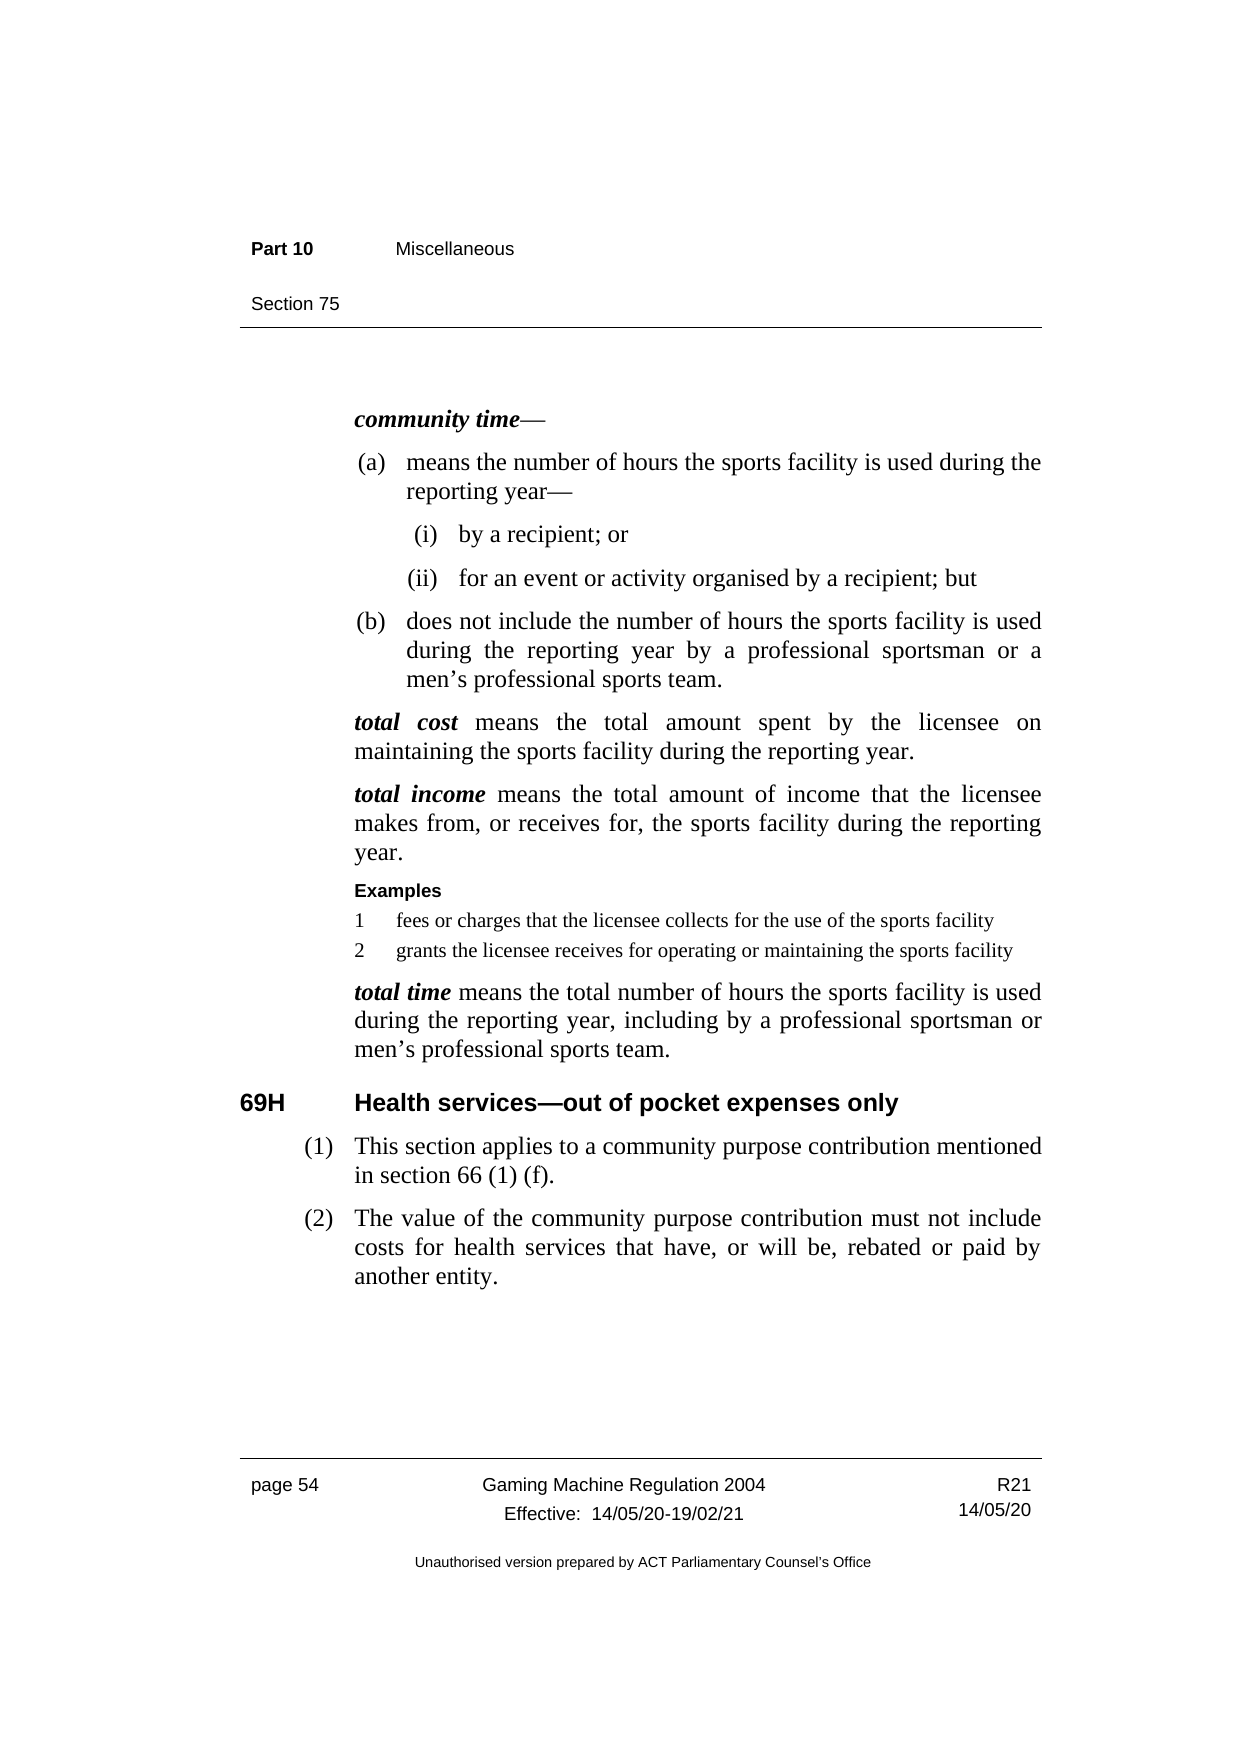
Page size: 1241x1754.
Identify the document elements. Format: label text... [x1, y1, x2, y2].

text (1) This section applies to a community purpose contribution mentioned in section 66 (1) (f). [239, 1131, 1042, 1189]
text total income means the total amount of income that the licensee makes from, or receives for, the sports facility during the reporting year. [354, 779, 1042, 865]
text (ii) for an event or activity organised by a recipient; but [239, 563, 1042, 592]
text (a) means the number of hours the sports facility is used during the reporting year— [239, 447, 1042, 505]
text (2) The value of the community purpose contribution must not include costs for health services that have, or will be, rebated or paid by another entity. [239, 1203, 1042, 1290]
text 69H Health services—out of pocket expenses only [239, 1088, 1042, 1117]
text total time means the total number of hours the sports facility is used during the reporting year, including by a professional sportsman or men’s professional sports team. [354, 977, 1042, 1063]
text 1 fees or charges that the licensee collects for the use of the sports facility [354, 908, 1042, 932]
text 2 grants the licensee receives for operating or maintaining the sports facility [354, 938, 1042, 962]
text community time— [354, 404, 1042, 433]
text Examples [354, 880, 1042, 902]
text (b) does not include the number of hours the sports facility is used during the reporting year by a professional sportsman or a men’s professional sports team. [239, 606, 1042, 692]
text total cost means the total amount spent by the licensee on maintaining the sports facility during the reporting year. [354, 707, 1042, 764]
text (i) by a recipient; or [239, 519, 1042, 548]
